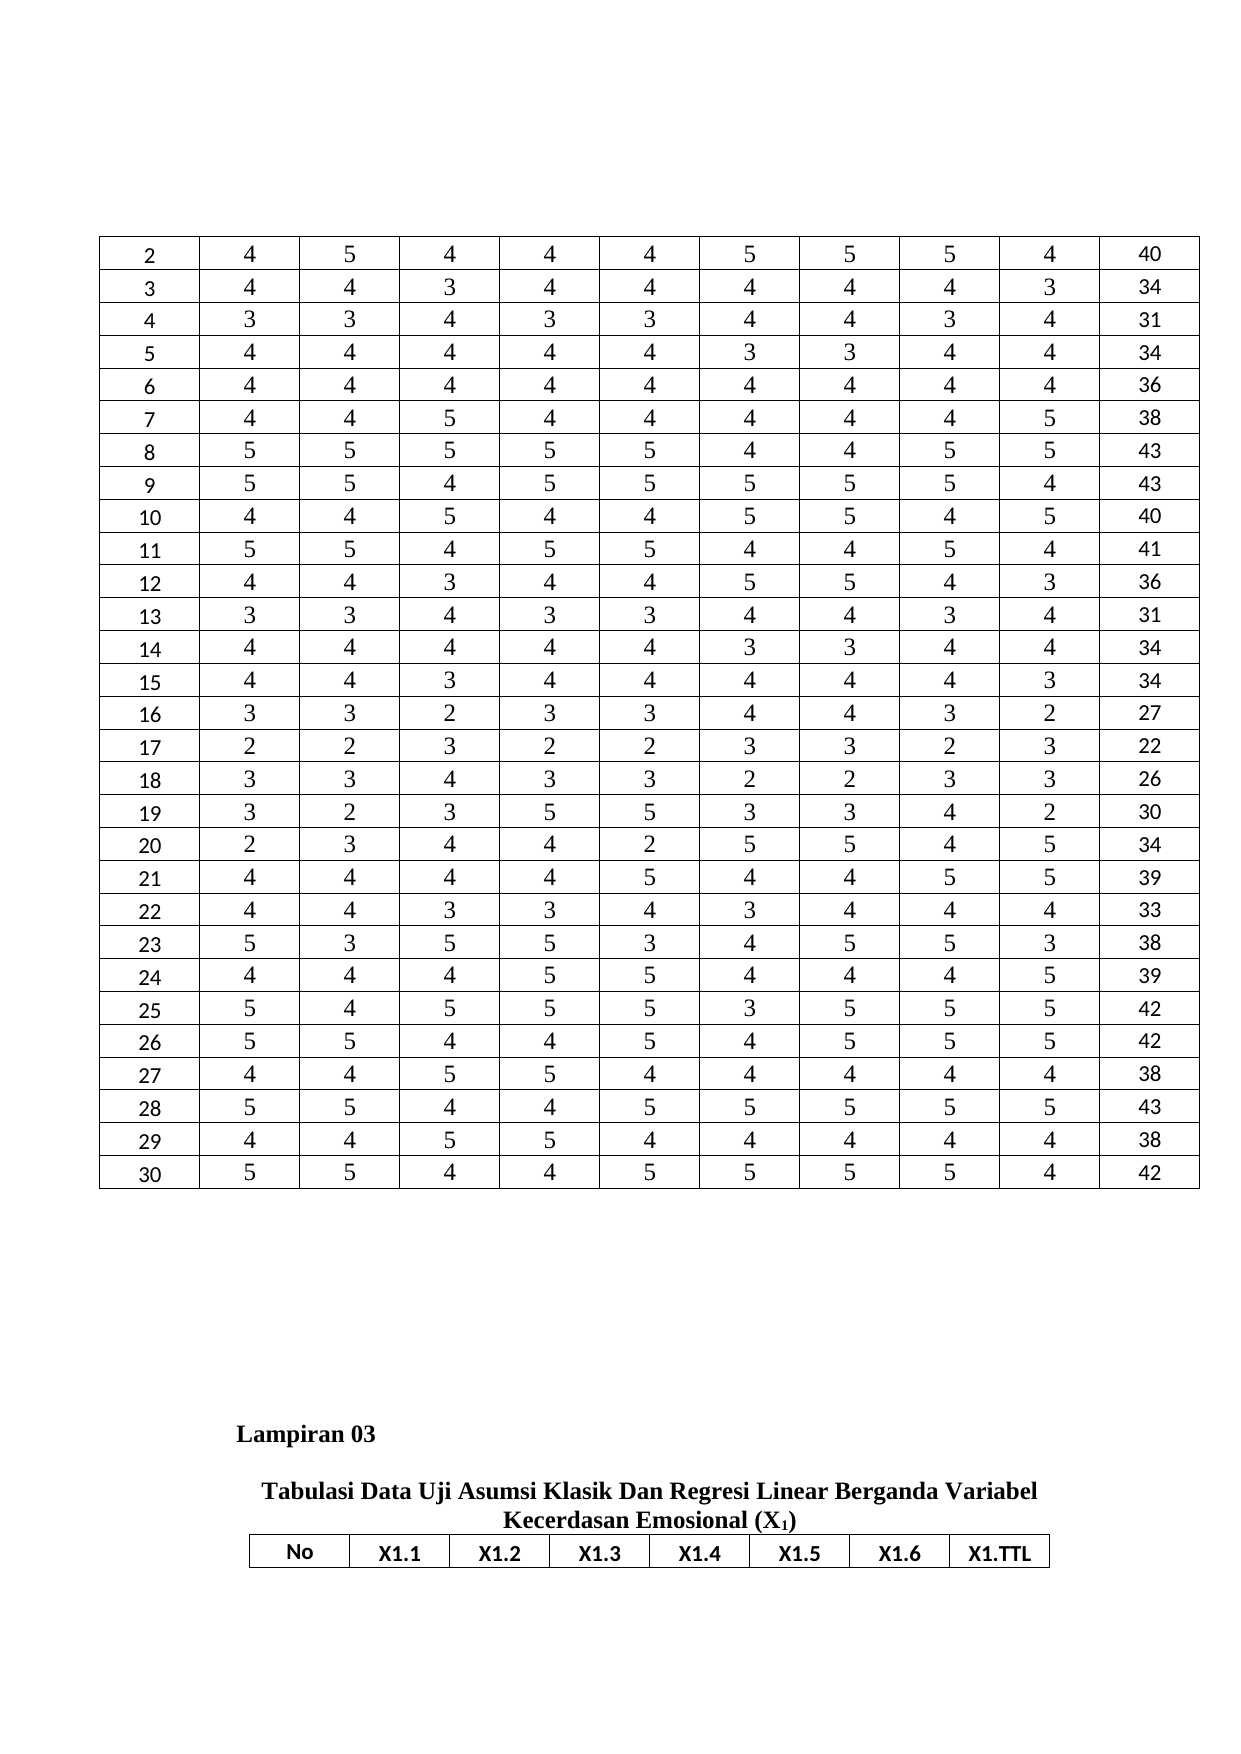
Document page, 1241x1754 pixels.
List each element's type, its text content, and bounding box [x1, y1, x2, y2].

table_cell 4 [1000, 1123, 1099, 1155]
table_cell 5 [400, 1058, 499, 1089]
table_cell 4 [800, 1123, 899, 1155]
table_cell 4 [700, 959, 799, 991]
table_cell 41 [1100, 533, 1199, 564]
table_cell 4 [900, 894, 999, 925]
table_cell 3 [1000, 565, 1099, 597]
table_cell 4 [300, 631, 399, 663]
table_cell 5 [800, 926, 899, 958]
table_cell 5 [300, 434, 399, 466]
table_cell 5 [200, 1156, 299, 1188]
table_cell 22 [1100, 730, 1199, 761]
table_cell 2 [1000, 697, 1099, 728]
table_cell 4 [600, 336, 699, 367]
table_cell 4 [800, 1058, 899, 1089]
table_cell 4 [700, 1025, 799, 1057]
table_cell 3 [900, 697, 999, 728]
table_cell 2 [200, 730, 299, 761]
table_cell 43 [1100, 434, 1199, 466]
table_cell 3 [400, 664, 499, 696]
table_cell 4 [200, 861, 299, 892]
table_cell 5 [600, 992, 699, 1024]
table_cell 4 [1000, 533, 1099, 564]
table_cell 4 [600, 1058, 699, 1089]
table_cell 3 [700, 894, 799, 925]
table_cell 5 [600, 467, 699, 499]
table_cell 5 [400, 1123, 499, 1155]
table_cell 5 [100, 336, 199, 367]
table_cell 4 [500, 500, 599, 532]
table_cell 5 [600, 861, 699, 892]
table_cell 42 [1100, 992, 1199, 1024]
table_header X1.6 [850, 1535, 949, 1567]
table_cell 29 [100, 1123, 199, 1155]
table_cell 5 [1000, 828, 1099, 860]
table_cell 4 [300, 270, 399, 302]
table_cell 5 [500, 533, 599, 564]
table_cell 4 [700, 926, 799, 958]
text Tabulasi Data Uji Asumsi Klasik Dan Regresi Linear Berganda Variabel Kecerdasan Emosional (X1) [236, 1476, 1063, 1534]
table_cell 14 [100, 631, 199, 663]
table_cell 4 [500, 828, 599, 860]
table_cell 5 [400, 500, 499, 532]
table_cell 4 [800, 861, 899, 892]
table_cell 3 [700, 992, 799, 1024]
table_cell 4 [900, 1123, 999, 1155]
table_cell 19 [100, 795, 199, 827]
table_cell 5 [500, 467, 599, 499]
table_cell 34 [1100, 828, 1199, 860]
table_cell 5 [800, 828, 899, 860]
table_cell 3 [600, 303, 699, 335]
table_cell 39 [1100, 959, 1199, 991]
table_cell 31 [1100, 598, 1199, 630]
table_cell 3 [600, 926, 699, 958]
table_cell 4 [400, 631, 499, 663]
table_cell 5 [400, 926, 499, 958]
table_cell 5 [500, 1058, 599, 1089]
table_cell 4 [900, 795, 999, 827]
table_cell 4 [200, 1123, 299, 1155]
table_cell 3 [700, 631, 799, 663]
table_cell 4 [500, 861, 599, 892]
table_cell 5 [1000, 959, 1099, 991]
table_cell 4 [700, 1123, 799, 1155]
table_cell 5 [200, 1090, 299, 1122]
table_cell 4 [200, 401, 299, 433]
table_cell 4 [300, 992, 399, 1024]
table_cell 5 [600, 1156, 699, 1188]
table_cell 9 [100, 467, 199, 499]
table_cell 4 [800, 697, 899, 728]
table_cell 18 [100, 762, 199, 794]
table_cell 38 [1100, 401, 1199, 433]
table_cell 42 [1100, 1156, 1199, 1188]
table_cell 5 [800, 467, 899, 499]
table_cell 4 [700, 369, 799, 400]
table_cell 5 [400, 992, 499, 1024]
table_cell 8 [100, 434, 199, 466]
table_cell 21 [100, 861, 199, 892]
table_cell 4 [200, 959, 299, 991]
table_cell 4 [900, 270, 999, 302]
table_cell 4 [300, 565, 399, 597]
table_cell 7 [100, 401, 199, 433]
table_cell 4 [400, 237, 499, 269]
table_cell 3 [800, 795, 899, 827]
table_cell 4 [700, 401, 799, 433]
table_cell 5 [300, 1025, 399, 1057]
table_cell 4 [500, 270, 599, 302]
table_cell 2 [600, 828, 699, 860]
table_cell 39 [1100, 861, 1199, 892]
table_cell 5 [1000, 1025, 1099, 1057]
table_cell 3 [600, 762, 699, 794]
table_cell 4 [900, 959, 999, 991]
table_cell 4 [500, 369, 599, 400]
table_cell 3 [500, 697, 599, 728]
table_cell 5 [900, 237, 999, 269]
table_cell 5 [900, 467, 999, 499]
table_cell 12 [100, 565, 199, 597]
table_cell 4 [400, 828, 499, 860]
table_cell 5 [700, 467, 799, 499]
table_cell 4 [500, 631, 599, 663]
table_cell 4 [800, 270, 899, 302]
table_cell 5 [200, 1025, 299, 1057]
table_cell 36 [1100, 369, 1199, 400]
table_cell 4 [700, 598, 799, 630]
table_cell 15 [100, 664, 199, 696]
table_cell 4 [300, 1058, 399, 1089]
table_cell 4 [400, 303, 499, 335]
table_cell 4 [800, 533, 899, 564]
table_cell 3 [100, 270, 199, 302]
table_cell 3 [400, 270, 499, 302]
table_cell 3 [400, 894, 499, 925]
table_cell 4 [400, 467, 499, 499]
table_cell 4 [400, 861, 499, 892]
table_cell 4 [500, 336, 599, 367]
table_cell 3 [900, 303, 999, 335]
table_cell 3 [900, 762, 999, 794]
table_cell 4 [900, 336, 999, 367]
table_cell 4 [500, 1156, 599, 1188]
table_cell 4 [800, 894, 899, 925]
table_cell 3 [400, 795, 499, 827]
table_cell 5 [600, 795, 699, 827]
table_cell 3 [600, 598, 699, 630]
table_cell 30 [100, 1156, 199, 1188]
table_cell 36 [1100, 565, 1199, 597]
table_cell 2 [1000, 795, 1099, 827]
table_cell 4 [1000, 336, 1099, 367]
table_cell 27 [100, 1058, 199, 1089]
table_cell 5 [1000, 500, 1099, 532]
table_cell 5 [800, 1025, 899, 1057]
table_cell 34 [1100, 336, 1199, 367]
table_cell 5 [600, 533, 699, 564]
table_cell 4 [200, 664, 299, 696]
table_cell 3 [500, 762, 599, 794]
table_cell 4 [800, 369, 899, 400]
table_cell 4 [400, 1156, 499, 1188]
table_cell 3 [200, 697, 299, 728]
table_cell 3 [700, 336, 799, 367]
table_cell 4 [600, 664, 699, 696]
table_cell 4 [600, 894, 699, 925]
table_cell 4 [300, 1123, 399, 1155]
table_cell 2 [300, 795, 399, 827]
table_cell 11 [100, 533, 199, 564]
table_cell 5 [900, 861, 999, 892]
table_cell 4 [300, 401, 399, 433]
table_cell 5 [700, 1156, 799, 1188]
table_cell 4 [100, 303, 199, 335]
table_header X1.1 [350, 1535, 449, 1567]
table_cell 43 [1100, 467, 1199, 499]
table_cell 4 [400, 959, 499, 991]
table_cell 4 [300, 959, 399, 991]
table_cell 5 [200, 533, 299, 564]
table_cell 5 [900, 1090, 999, 1122]
table_cell 3 [1000, 270, 1099, 302]
table_header X1.2 [450, 1535, 549, 1567]
table_cell 4 [700, 1058, 799, 1089]
table_cell 3 [200, 303, 299, 335]
table_cell 4 [500, 1025, 599, 1057]
table_cell 24 [100, 959, 199, 991]
table_cell 4 [400, 1090, 499, 1122]
table_cell 5 [800, 1090, 899, 1122]
table_cell 5 [300, 1090, 399, 1122]
table_cell 4 [1000, 1156, 1099, 1188]
table_cell 31 [1100, 303, 1199, 335]
table_cell 4 [700, 861, 799, 892]
table_cell 4 [500, 237, 599, 269]
table_cell 3 [1000, 664, 1099, 696]
table_cell 2 [500, 730, 599, 761]
table_cell 4 [300, 336, 399, 367]
table_cell 2 [800, 762, 899, 794]
table_cell 4 [200, 894, 299, 925]
table_cell 4 [200, 336, 299, 367]
table_cell 4 [200, 500, 299, 532]
table_cell 4 [500, 664, 599, 696]
table_cell 4 [200, 565, 299, 597]
table_cell 5 [300, 1156, 399, 1188]
text Lampiran 03 [236, 1419, 1063, 1448]
table_cell 5 [200, 434, 299, 466]
table_cell 5 [500, 992, 599, 1024]
table_cell 10 [100, 500, 199, 532]
table_cell 4 [200, 369, 299, 400]
table_cell 38 [1100, 1058, 1199, 1089]
table_cell 4 [900, 664, 999, 696]
table_cell 3 [200, 762, 299, 794]
table_cell 3 [200, 795, 299, 827]
table_cell 4 [1000, 467, 1099, 499]
table_cell 4 [600, 270, 699, 302]
table_cell 33 [1100, 894, 1199, 925]
table_cell 5 [300, 533, 399, 564]
table_cell 26 [100, 1025, 199, 1057]
table_cell 3 [800, 730, 899, 761]
table_cell 4 [600, 631, 699, 663]
table_cell 5 [500, 795, 599, 827]
table_cell 5 [800, 237, 899, 269]
table_cell 4 [400, 762, 499, 794]
table_cell 4 [700, 664, 799, 696]
table_cell 3 [300, 828, 399, 860]
table_cell 4 [600, 237, 699, 269]
table_cell 3 [400, 730, 499, 761]
table_cell 3 [800, 631, 899, 663]
table_cell 4 [1000, 1058, 1099, 1089]
table_cell 30 [1100, 795, 1199, 827]
table_cell 3 [1000, 730, 1099, 761]
table_cell 4 [300, 861, 399, 892]
table_cell 3 [300, 762, 399, 794]
table_cell 5 [1000, 434, 1099, 466]
table_cell 5 [500, 434, 599, 466]
table_cell 4 [600, 401, 699, 433]
table_cell 2 [700, 762, 799, 794]
table_cell 3 [800, 336, 899, 367]
table_cell 5 [200, 926, 299, 958]
table_cell 40 [1100, 237, 1199, 269]
table_cell 5 [500, 959, 599, 991]
table_cell 5 [800, 1156, 899, 1188]
table_header X1.4 [650, 1535, 749, 1567]
table_cell 5 [900, 434, 999, 466]
table_cell 5 [700, 500, 799, 532]
table_cell 40 [1100, 500, 1199, 532]
table_cell 4 [900, 565, 999, 597]
table_cell 5 [600, 959, 699, 991]
table_cell 34 [1100, 270, 1199, 302]
table_cell 5 [400, 401, 499, 433]
table_header X1.5 [750, 1535, 849, 1567]
table_cell 38 [1100, 1123, 1199, 1155]
table_cell 17 [100, 730, 199, 761]
table_cell 4 [800, 401, 899, 433]
table_cell 4 [800, 959, 899, 991]
table_cell 4 [800, 664, 899, 696]
table_cell 4 [700, 303, 799, 335]
table_cell 3 [500, 598, 599, 630]
table_cell 4 [400, 598, 499, 630]
table_cell 5 [900, 926, 999, 958]
table_cell 4 [1000, 369, 1099, 400]
table_cell 27 [1100, 697, 1199, 728]
table_cell 5 [900, 533, 999, 564]
table_cell 3 [700, 730, 799, 761]
table_cell 5 [600, 1025, 699, 1057]
table_cell 4 [700, 434, 799, 466]
table_cell 4 [400, 1025, 499, 1057]
table_cell 4 [800, 598, 899, 630]
table_cell 5 [700, 565, 799, 597]
table_cell 3 [500, 303, 599, 335]
table_cell 4 [1000, 237, 1099, 269]
table_cell 5 [900, 992, 999, 1024]
table_cell 34 [1100, 664, 1199, 696]
table_cell 4 [900, 369, 999, 400]
table_cell 4 [800, 303, 899, 335]
table_cell 4 [1000, 894, 1099, 925]
table_cell 43 [1100, 1090, 1199, 1122]
table_cell 5 [200, 467, 299, 499]
table_cell 3 [400, 565, 499, 597]
table_cell 4 [800, 434, 899, 466]
table_cell 4 [600, 1123, 699, 1155]
table_cell 4 [1000, 631, 1099, 663]
table_cell 3 [1000, 762, 1099, 794]
table_header X1.3 [550, 1535, 649, 1567]
table_cell 2 [200, 828, 299, 860]
table_cell 3 [500, 894, 599, 925]
table_cell 4 [200, 270, 299, 302]
table_cell 5 [800, 565, 899, 597]
table_cell 3 [900, 598, 999, 630]
table_cell 20 [100, 828, 199, 860]
table_cell 4 [400, 369, 499, 400]
table_cell 5 [800, 500, 899, 532]
table_cell 4 [600, 565, 699, 597]
table_cell 4 [600, 369, 699, 400]
table_cell 4 [500, 565, 599, 597]
table_cell 4 [200, 1058, 299, 1089]
table_cell 4 [900, 631, 999, 663]
table_cell 5 [600, 1090, 699, 1122]
table_cell 5 [300, 237, 399, 269]
table_cell 4 [400, 336, 499, 367]
table_cell 5 [600, 434, 699, 466]
table_cell 38 [1100, 926, 1199, 958]
table_cell 3 [300, 926, 399, 958]
table_header No [250, 1535, 349, 1567]
table_cell 4 [900, 828, 999, 860]
table_header X1.TTL [950, 1535, 1049, 1567]
table_cell 4 [1000, 598, 1099, 630]
table_cell 3 [300, 598, 399, 630]
table_cell 3 [300, 697, 399, 728]
table_cell 5 [900, 1025, 999, 1057]
table_cell 5 [1000, 992, 1099, 1024]
table_cell 5 [500, 1123, 599, 1155]
table_cell 28 [100, 1090, 199, 1122]
table_cell 3 [600, 697, 699, 728]
table_cell 4 [300, 664, 399, 696]
table_cell 2 [300, 730, 399, 761]
table_cell 5 [700, 828, 799, 860]
table_cell 4 [300, 369, 399, 400]
table_cell 5 [400, 434, 499, 466]
table_cell 5 [800, 992, 899, 1024]
table_cell 4 [900, 401, 999, 433]
table_cell 5 [1000, 1090, 1099, 1122]
table_cell 25 [100, 992, 199, 1024]
table_cell 42 [1100, 1025, 1199, 1057]
table_cell 4 [900, 1058, 999, 1089]
table_cell 5 [900, 1156, 999, 1188]
table_cell 16 [100, 697, 199, 728]
table_cell 5 [700, 1090, 799, 1122]
table_cell 5 [1000, 861, 1099, 892]
table_cell 4 [700, 270, 799, 302]
table_cell 3 [300, 303, 399, 335]
table_cell 5 [500, 926, 599, 958]
table_cell 4 [1000, 303, 1099, 335]
table_cell 4 [200, 631, 299, 663]
table_cell 3 [1000, 926, 1099, 958]
table_cell 2 [600, 730, 699, 761]
table_cell 2 [900, 730, 999, 761]
table_cell 2 [400, 697, 499, 728]
table_cell 4 [900, 500, 999, 532]
table_cell 2 [100, 237, 199, 269]
table_cell 13 [100, 598, 199, 630]
table_cell 6 [100, 369, 199, 400]
table_cell 5 [300, 467, 399, 499]
table_cell 23 [100, 926, 199, 958]
table_cell 22 [100, 894, 199, 925]
table_cell 4 [300, 894, 399, 925]
table_cell 5 [200, 992, 299, 1024]
table_cell 26 [1100, 762, 1199, 794]
table_cell 4 [500, 401, 599, 433]
table_cell 3 [200, 598, 299, 630]
table_cell 4 [200, 237, 299, 269]
table_cell 4 [300, 500, 399, 532]
table_cell 4 [500, 1090, 599, 1122]
table_cell 3 [700, 795, 799, 827]
table_cell 5 [700, 237, 799, 269]
table_cell 34 [1100, 631, 1199, 663]
table_cell 4 [600, 500, 699, 532]
table_cell 4 [700, 533, 799, 564]
table_cell 5 [1000, 401, 1099, 433]
table_cell 4 [700, 697, 799, 728]
table_cell 4 [400, 533, 499, 564]
